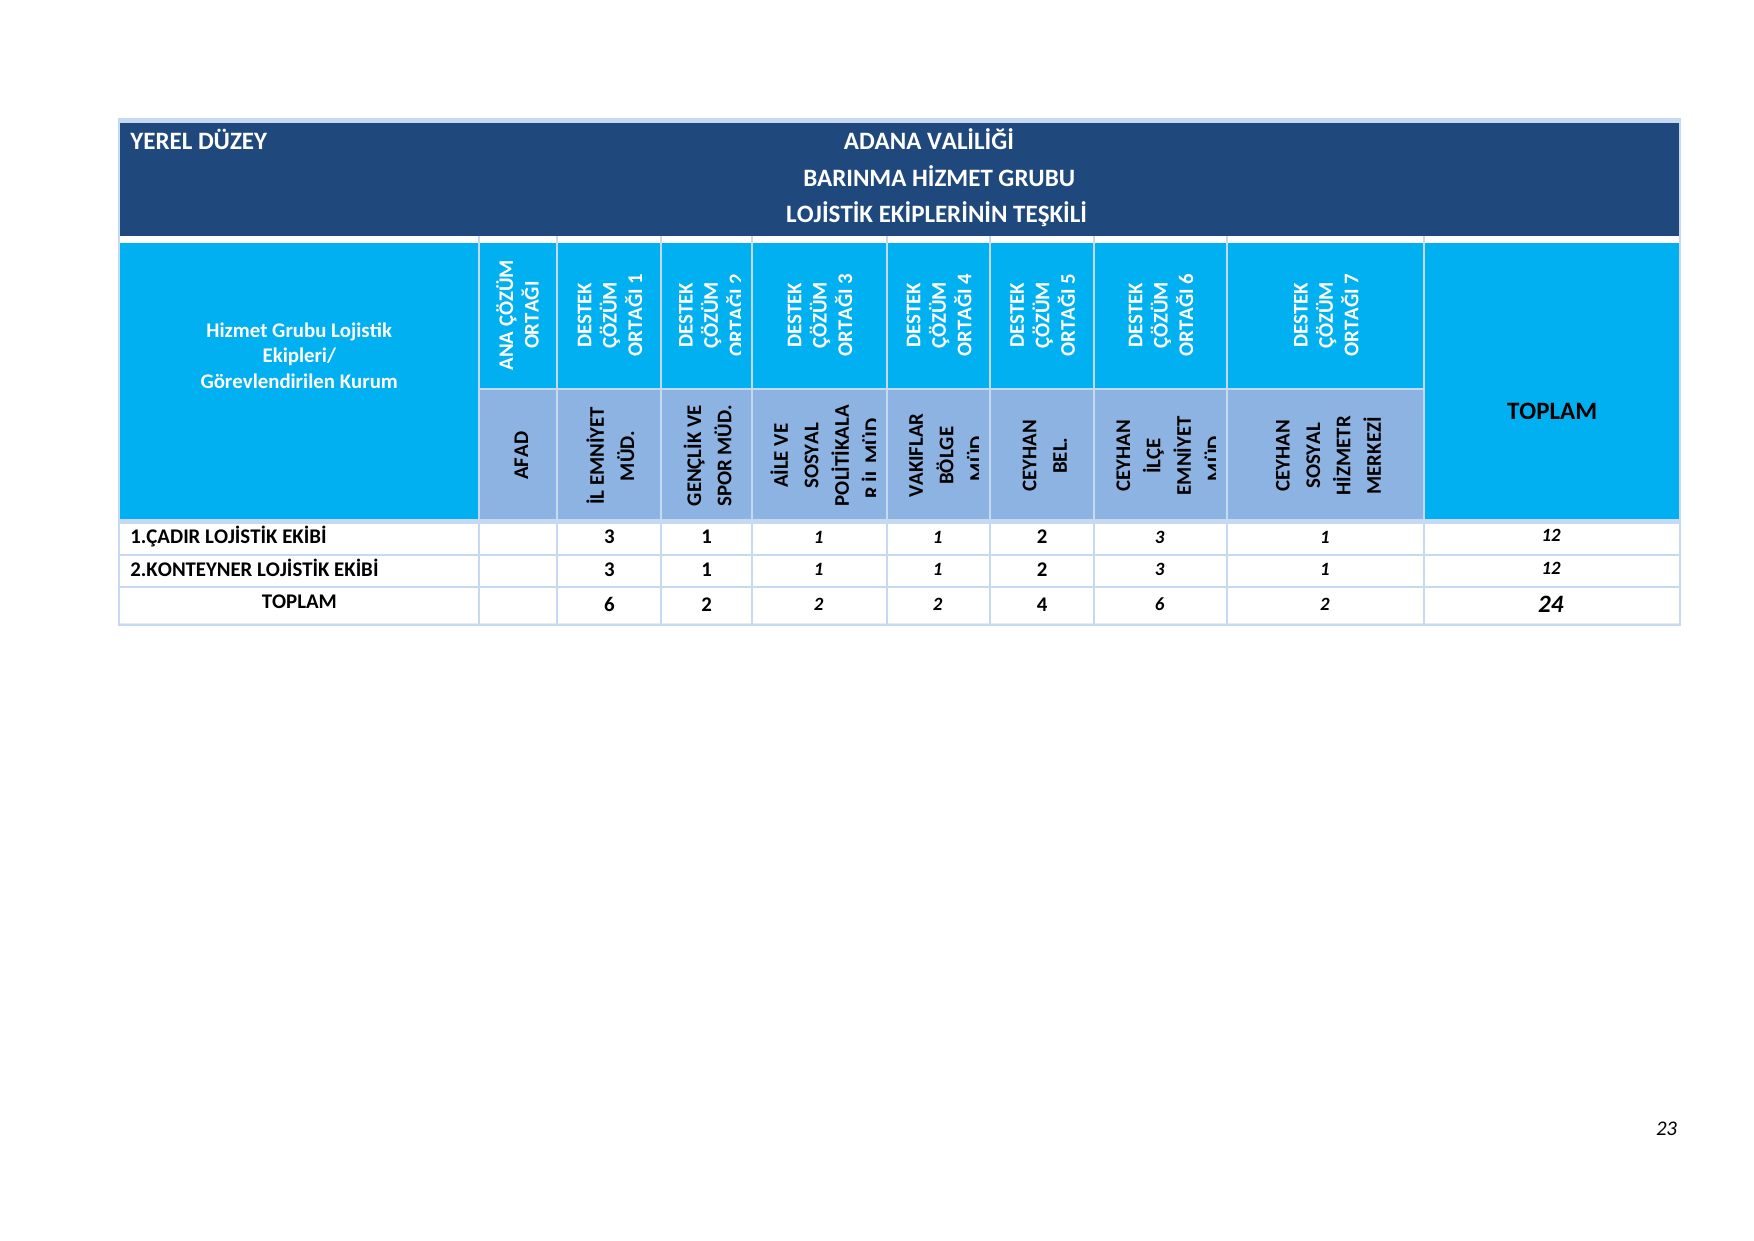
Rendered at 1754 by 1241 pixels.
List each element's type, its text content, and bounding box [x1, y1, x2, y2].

table_cell 3 [558, 524, 660, 554]
table_cell 1 [662, 556, 751, 586]
table_cell [480, 556, 556, 586]
table_cell 12 [1425, 524, 1679, 554]
table_cell ANA ÇÖZÜM ORTAĞI [480, 243, 556, 388]
table_cell DESTEK ÇÖZÜM ORTAĞI 3 [753, 243, 886, 388]
table_cell 4 [991, 588, 1093, 623]
table_cell CEYHAN SOSYAL HİZMETR MERKEZİ [1228, 390, 1423, 519]
table_cell 1 [662, 524, 751, 554]
table_cell 2 [753, 588, 886, 623]
table_cell 6 [558, 588, 660, 623]
table_cell VAKIFLAR BÖLGE MÜD. [888, 390, 989, 519]
table_cell GENÇLİK VE SPOR MÜD. [662, 390, 751, 519]
table_cell 24 [1425, 588, 1679, 623]
table_cell DESTEK ÇÖZÜM ORTAĞI 1 [558, 243, 660, 388]
table_cell 12 [1425, 556, 1679, 586]
table_cell 1.ÇADIR LOJİSTİK EKİBİ [120, 524, 478, 554]
table_cell 1 [888, 524, 989, 554]
table_cell 3 [1095, 524, 1226, 554]
table_cell AİLE VE SOSYAL POLİTİKALAR İL MÜD. [753, 390, 886, 519]
table_cell 2 [888, 588, 989, 623]
table_cell CEYHAN BEL. [991, 390, 1093, 519]
table_cell 3 [1095, 556, 1226, 586]
table_header YEREL DÜZEY ADANA VALİLİĞİ BARINMA HİZMET GRUBU LOJİSTİK EKİPLERİNİN TEŞKİLİ [120, 123, 1679, 236]
table_cell AFAD [480, 390, 556, 519]
table_cell 1 [1228, 556, 1423, 586]
table_cell Hizmet Grubu Lojistik Ekipleri/ Görevlendirilen Kurum [120, 243, 478, 519]
table_cell DESTEK ÇÖZÜM ORTAĞI 5 [991, 243, 1093, 388]
table_cell 3 [558, 556, 660, 586]
table_cell CEYHAN İLÇE EMNİYET MÜD. [1095, 390, 1226, 519]
table_cell 2 [662, 588, 751, 623]
table_cell [480, 524, 556, 554]
table_cell DESTEK ÇÖZÜM ORTAĞI 4 [888, 243, 989, 388]
table_cell 2 [991, 524, 1093, 554]
table_cell İL EMNİYET MÜD. [558, 390, 660, 519]
table_cell DESTEK ÇÖZÜM ORTAĞI 7 [1228, 243, 1423, 388]
table_cell DESTEK ÇÖZÜM ORTAĞI 6 [1095, 243, 1226, 388]
table_cell DESTEK ÇÖZÜM ORTAĞI 2 [662, 243, 751, 388]
table_cell TOPLAM [120, 588, 478, 623]
table_cell 2.KONTEYNER LOJİSTİK EKİBİ [120, 556, 478, 586]
table_cell 1 [1228, 524, 1423, 554]
table_cell 6 [1095, 588, 1226, 623]
table_cell 2 [1228, 588, 1423, 623]
table_cell [480, 588, 556, 623]
table_cell 2 [991, 556, 1093, 586]
table_cell TOPLAM [1425, 243, 1679, 519]
table_cell 1 [753, 556, 886, 586]
table_cell 1 [888, 556, 989, 586]
table_cell 1 [753, 524, 886, 554]
